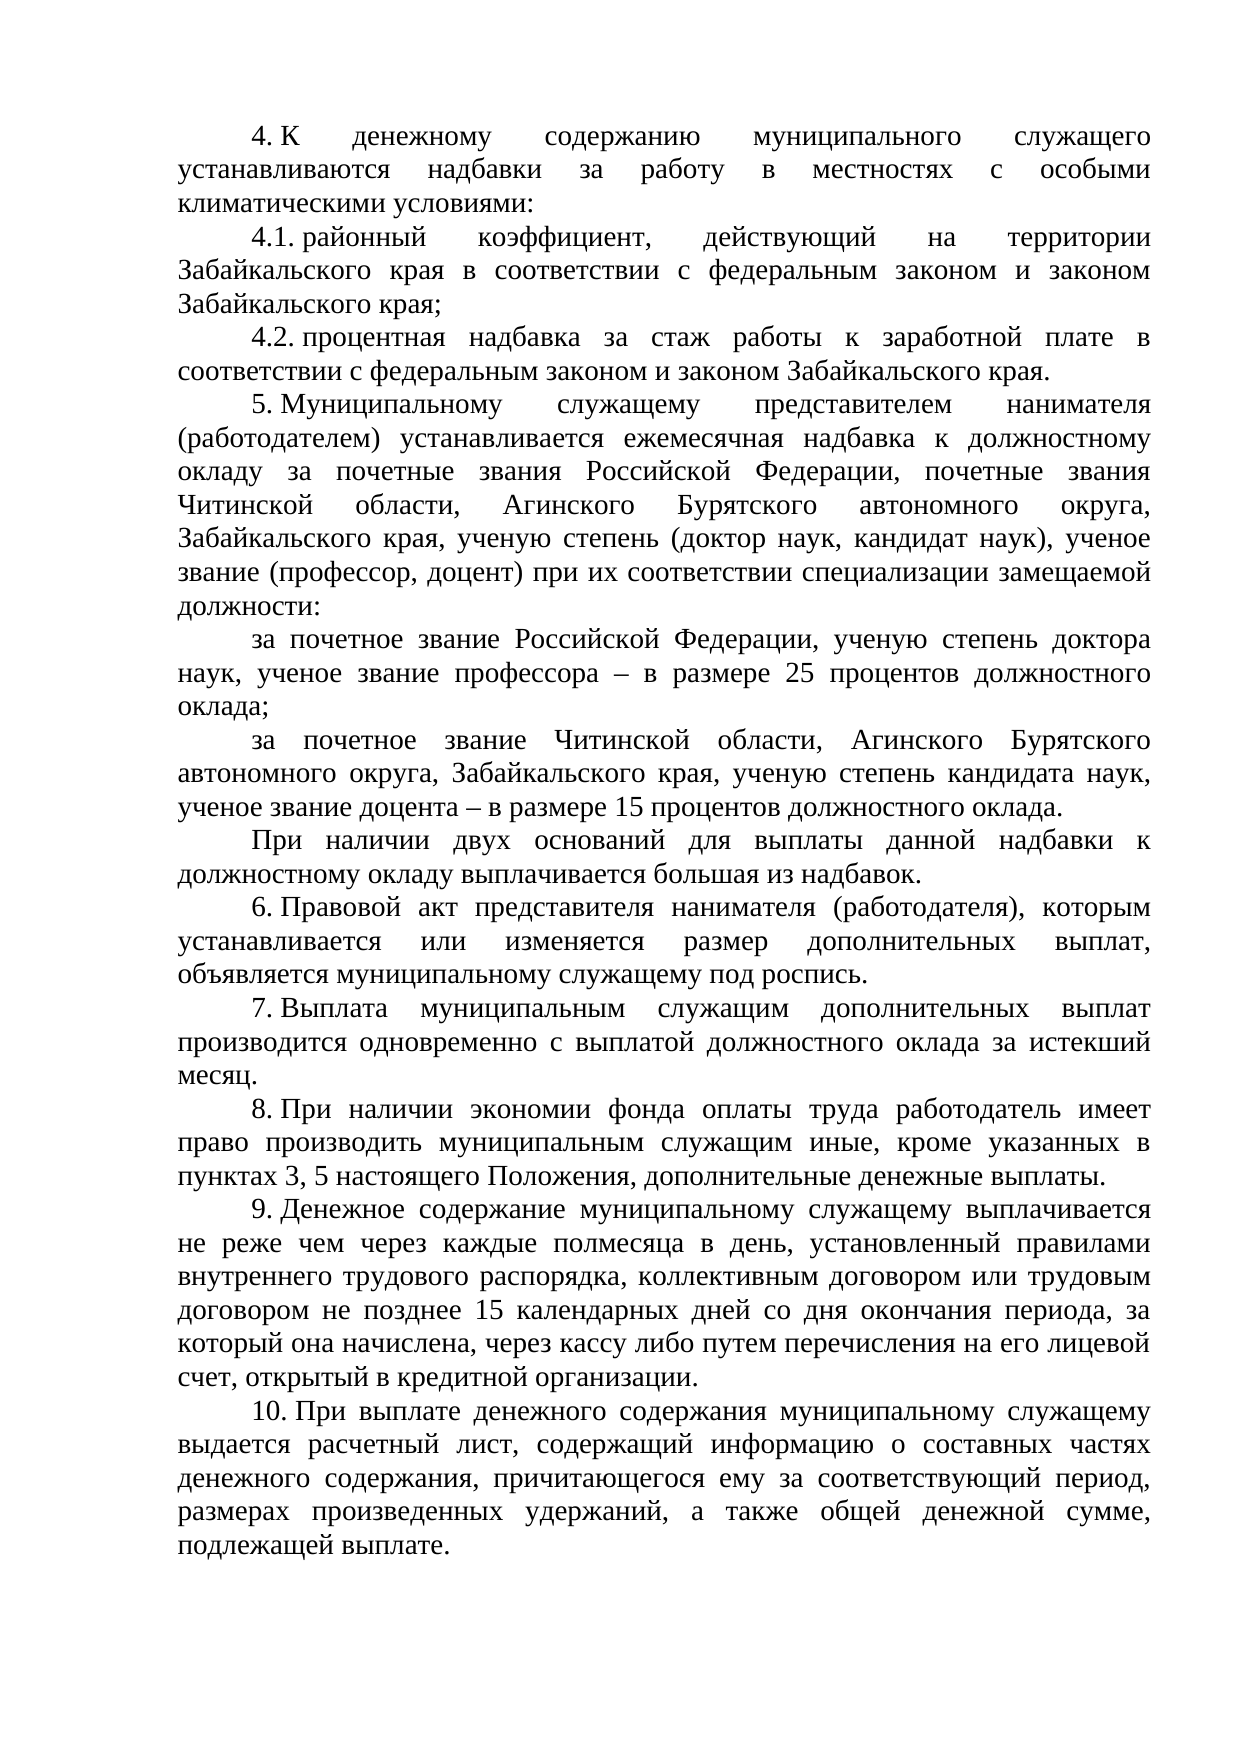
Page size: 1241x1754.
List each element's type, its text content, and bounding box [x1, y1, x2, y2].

text 6. Правовой акт представителя нанимателя (работодателя), которым устанавливается или изменяется размер дополнительных выплат, объявляется муниципальному служащему под роспись. [177, 889, 1152, 990]
text При наличии двух оснований для выплаты данной надбавки к должностному окладу выплачивается большая из надбавок. [177, 822, 1152, 889]
text за почетное звание Российской Федерации, ученую степень доктора наук, ученое звание профессора – в размере 25 процентов должностного оклада; [177, 621, 1152, 722]
text 10. При выплате денежного содержания муниципальному служащему выдается расчетный лист, содержащий информацию о составных частях денежного содержания, причитающегося ему за соответствующий период, размерах произведенных удержаний, а также общей денежной сумме, подлежащей выплате. [177, 1393, 1152, 1560]
text 8. При наличии экономии фонда оплаты труда работодатель имеет право производить муниципальным служащим иные, кроме указанных в пунктах 3, 5 настоящего Положения, дополнительные денежные выплаты. [177, 1091, 1152, 1191]
text 4. К денежному содержанию муниципального служащего устанавливаются надбавки за работу в местностях с особыми климатическими условиями: [177, 118, 1152, 219]
text 7. Выплата муниципальным служащим дополнительных выплат производится одновременно с выплатой должностного оклада за истекший месяц. [177, 990, 1152, 1091]
text за почетное звание Читинской области, Агинского Бурятского автономного округа, Забайкальского края, ученую степень кандидата наук, ученое звание доцента – в размере 15 процентов должностного оклада. [177, 722, 1152, 822]
text 4.2. процентная надбавка за стаж работы к заработной плате в соответствии с федеральным законом и законом Забайкальского края. [177, 319, 1152, 386]
text 9. Денежное содержание муниципальному служащему выплачивается не реже чем через каждые полмесяца в день, установленный правилами внутреннего трудового распорядка, коллективным договором или трудовым договором не позднее 15 календарных дней со дня окончания периода, за который она начислена, через кассу либо путем перечисления на его лицевой счет, открытый в кредитной организации. [177, 1191, 1152, 1393]
text 5. Муниципальному служащему представителем нанимателя (работодателем) устанавливается ежемесячная надбавка к должностному окладу за почетные звания Российской Федерации, почетные звания Читинской области, Агинского Бурятского автономного округа, Забайкальского края, ученую степень (доктор наук, кандидат наук), ученое звание (профессор, доцент) при их соответствии специализации замещаемой должности: [177, 386, 1152, 621]
text 4.1. районный коэффициент, действующий на территории Забайкальского края в соответствии с федеральным законом и законом Забайкальского края; [177, 219, 1152, 319]
